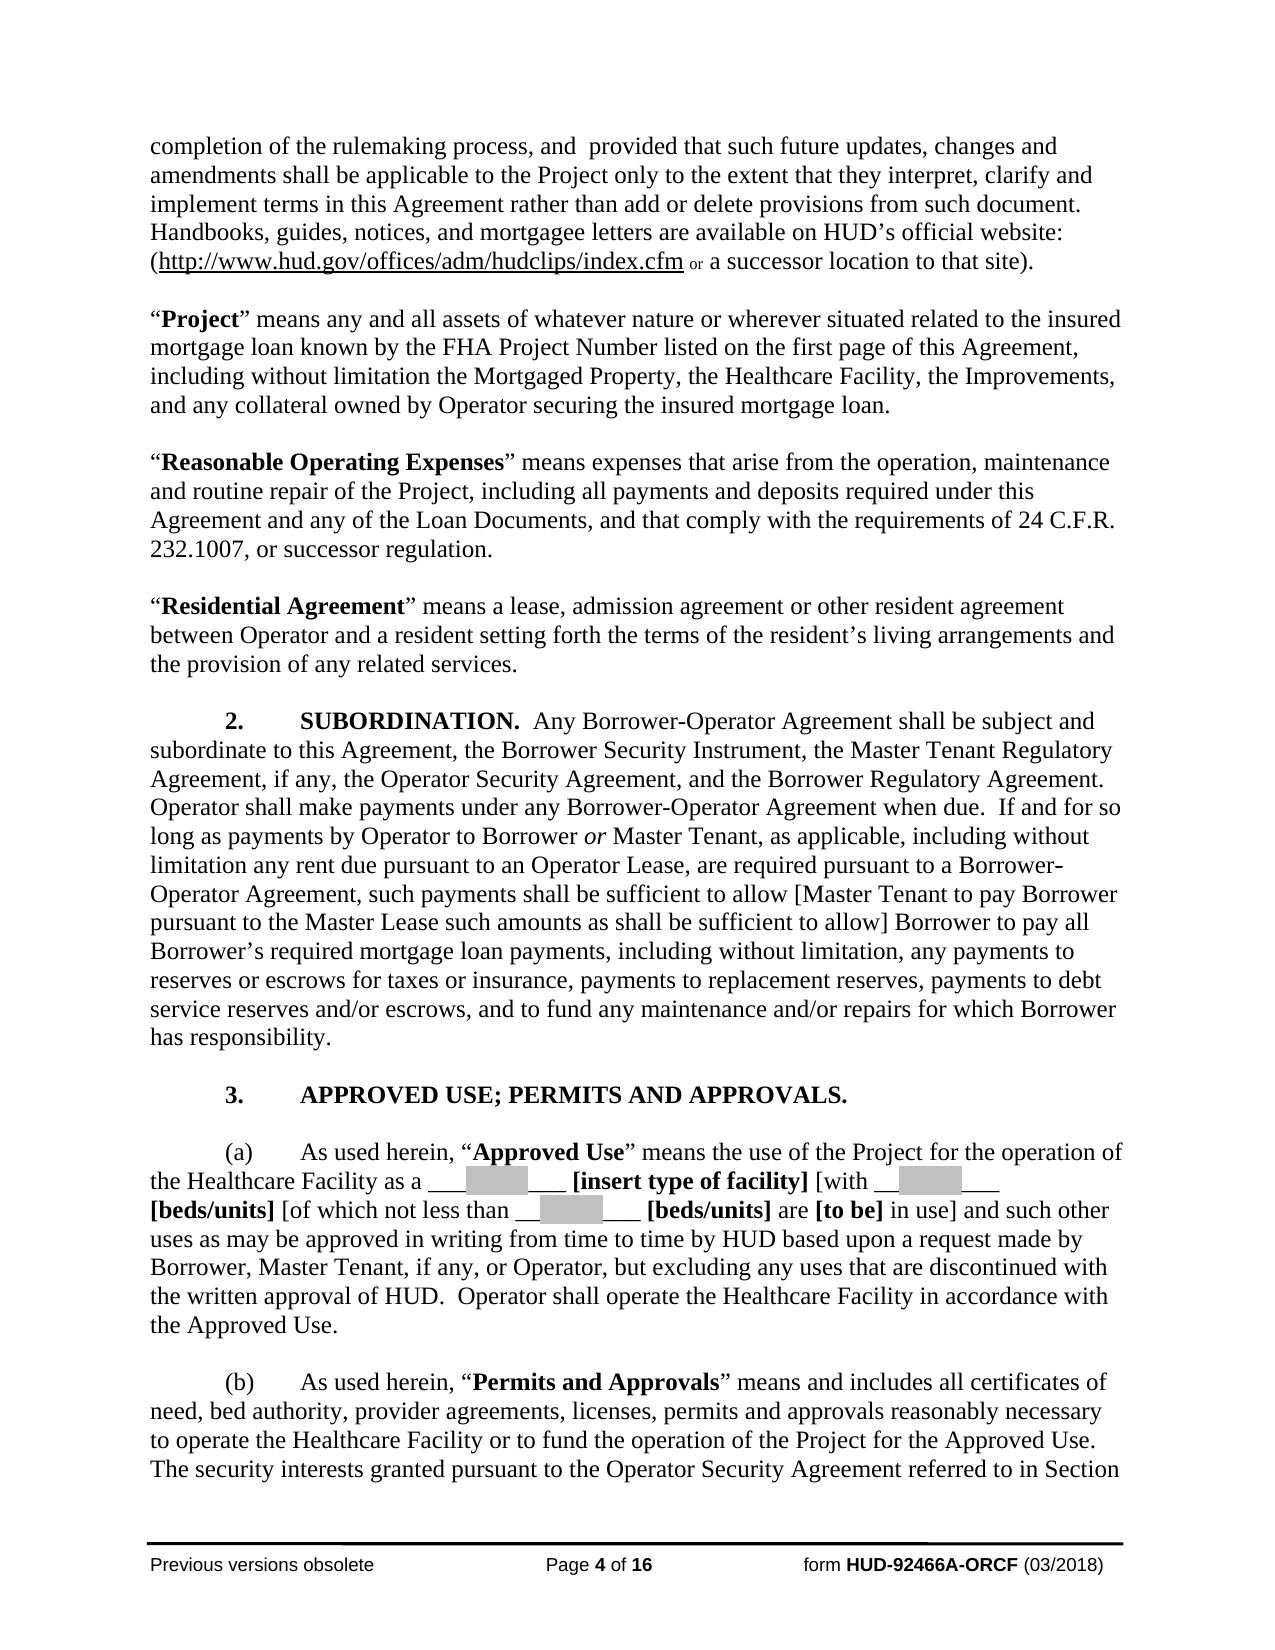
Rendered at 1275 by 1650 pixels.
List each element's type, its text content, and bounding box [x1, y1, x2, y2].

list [150, 1367, 1125, 1482]
list As used herein, “Approved Use” means the use of the Project for the operation of the Healthcare Facility as a ___ ___ [insert type of facility] [with __ ___ [beds/units] [of which not less than __ ___ [beds/units] are [to be] in use] and such other uses as may be approved in writing from time to time by HUD based upon a request made by Borrower, Master Tenant, if any, or Operator, but excluding any uses that are discontinued with the written approval of HUD. Operator shall operate the Healthcare Facility in accordance with the Approved Use. [150, 1137, 1125, 1339]
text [150, 131, 1125, 275]
text “Project” means any and all assets of whatever nature or wherever situated related to the insured mortgage loan known by the FHA Project Number listed on the first page of this Agreement, including without limitation the Mortgaged Property, the Healthcare Facility, the Improvements, and any collateral owned by Operator securing the insured mortgage loan. [150, 304, 1125, 419]
text “Reasonable Operating Expenses” means expenses that arise from the operation, maintenance and routine repair of the Project, including all payments and deposits required under this Agreement and any of the Loan Documents, and that comply with the requirements of 24 C.F.R. 232.1007, or successor regulation. [150, 447, 1125, 562]
list SUBORDINATION. Any Borrower-Operator Agreement shall be subject and subordinate to this Agreement, the Borrower Security Instrument, the Master Tenant Regulatory Agreement, if any, the Operator Security Agreement, and the Borrower Regulatory Agreement. Operator shall make payments under any Borrower-Operator Agreement when due. If and for so long as payments by Operator to Borrower or Master Tenant, as applicable, including without limitation any rent due pursuant to an Operator Lease, are required pursuant to a Borrower-Operator Agreement, such payments shall be sufficient to allow [Master Tenant to pay Borrower pursuant to the Master Lease such amounts as shall be sufficient to allow] Borrower to pay all Borrower’s required mortgage loan payments, including without limitation, any payments to reserves or escrows for taxes or insurance, payments to replacement reserves, payments to debt service reserves and/or escrows, and to fund any maintenance and/or repairs for which Borrower has responsibility. [150, 706, 1125, 1051]
list APPROVED USE; PERMITS AND APPROVALS. [150, 1080, 1125, 1109]
text “Residential Agreement” means a lease, admission agreement or other resident agreement between Operator and a resident setting forth the terms of the resident’s living arrangements and the provision of any related services. [150, 591, 1125, 677]
